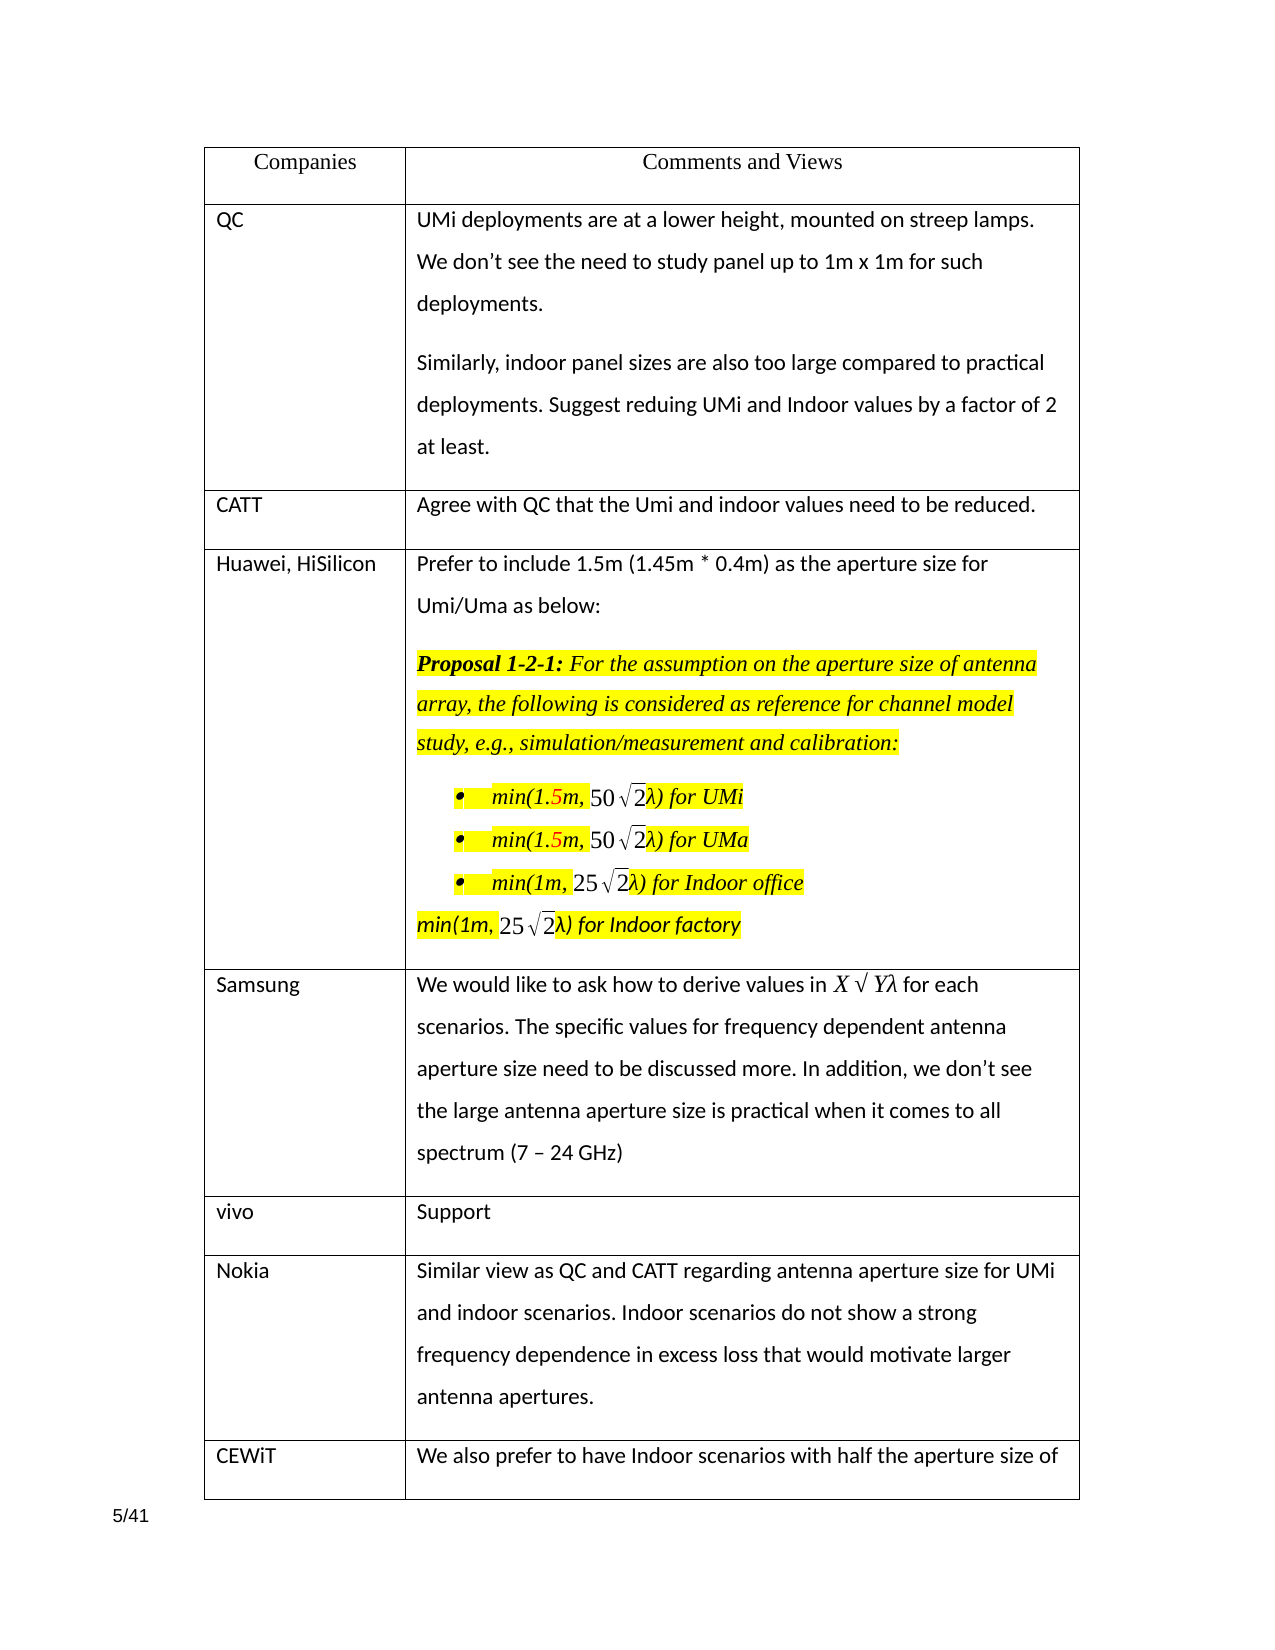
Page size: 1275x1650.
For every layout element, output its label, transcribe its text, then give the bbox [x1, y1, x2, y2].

table_header Companies [205, 148, 405, 204]
table_cell Prefer to include 1.5m (1.45m * 0.4m) as the aperture size for Umi/Uma as below: Proposal 1-2-1: For the assumption on the aperture size of antenna array, the following is considered as reference for channel model study, e.g., simulation/measurement and calibration: min(1.5m, λ) for UMi min(1.5m, λ) for UMa min(1m, λ) for Indoor office min(1m, λ) for Indoor factory [406, 550, 1079, 969]
table_header Comments and Views [406, 148, 1079, 204]
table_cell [406, 1441, 1079, 1499]
table_cell Support [406, 1197, 1079, 1255]
table_cell Agree with QC that the Umi and indoor values need to be reduced. [406, 491, 1079, 548]
table_cell QC [205, 205, 405, 489]
table_cell Nokia [205, 1256, 405, 1440]
table_cell Similar view as QC and CATT regarding antenna aperture size for UMi and indoor scenarios. Indoor scenarios do not show a strong frequency dependence in excess loss that would motivate larger antenna apertures. [406, 1256, 1079, 1440]
table_cell Samsung [205, 970, 405, 1196]
table_cell Huawei, HiSilicon [205, 550, 405, 969]
table_cell We would like to ask how to derive values in for each scenarios. The specific values for frequency dependent antenna aperture size need to be discussed more. In addition, we don’t see the large antenna aperture size is practical when it comes to all spectrum (7 – 24 GHz) [406, 970, 1079, 1196]
table_cell vivo [205, 1197, 405, 1255]
table_cell CATT [205, 491, 405, 548]
table_cell CEWiT [205, 1441, 405, 1499]
table_cell UMi deployments are at a lower height, mounted on streep lamps. We don’t see the need to study panel up to 1m x 1m for such deployments. Similarly, indoor panel sizes are also too large compared to practical deployments. Suggest reduing UMi and Indoor values by a factor of 2 at least. [406, 205, 1079, 489]
